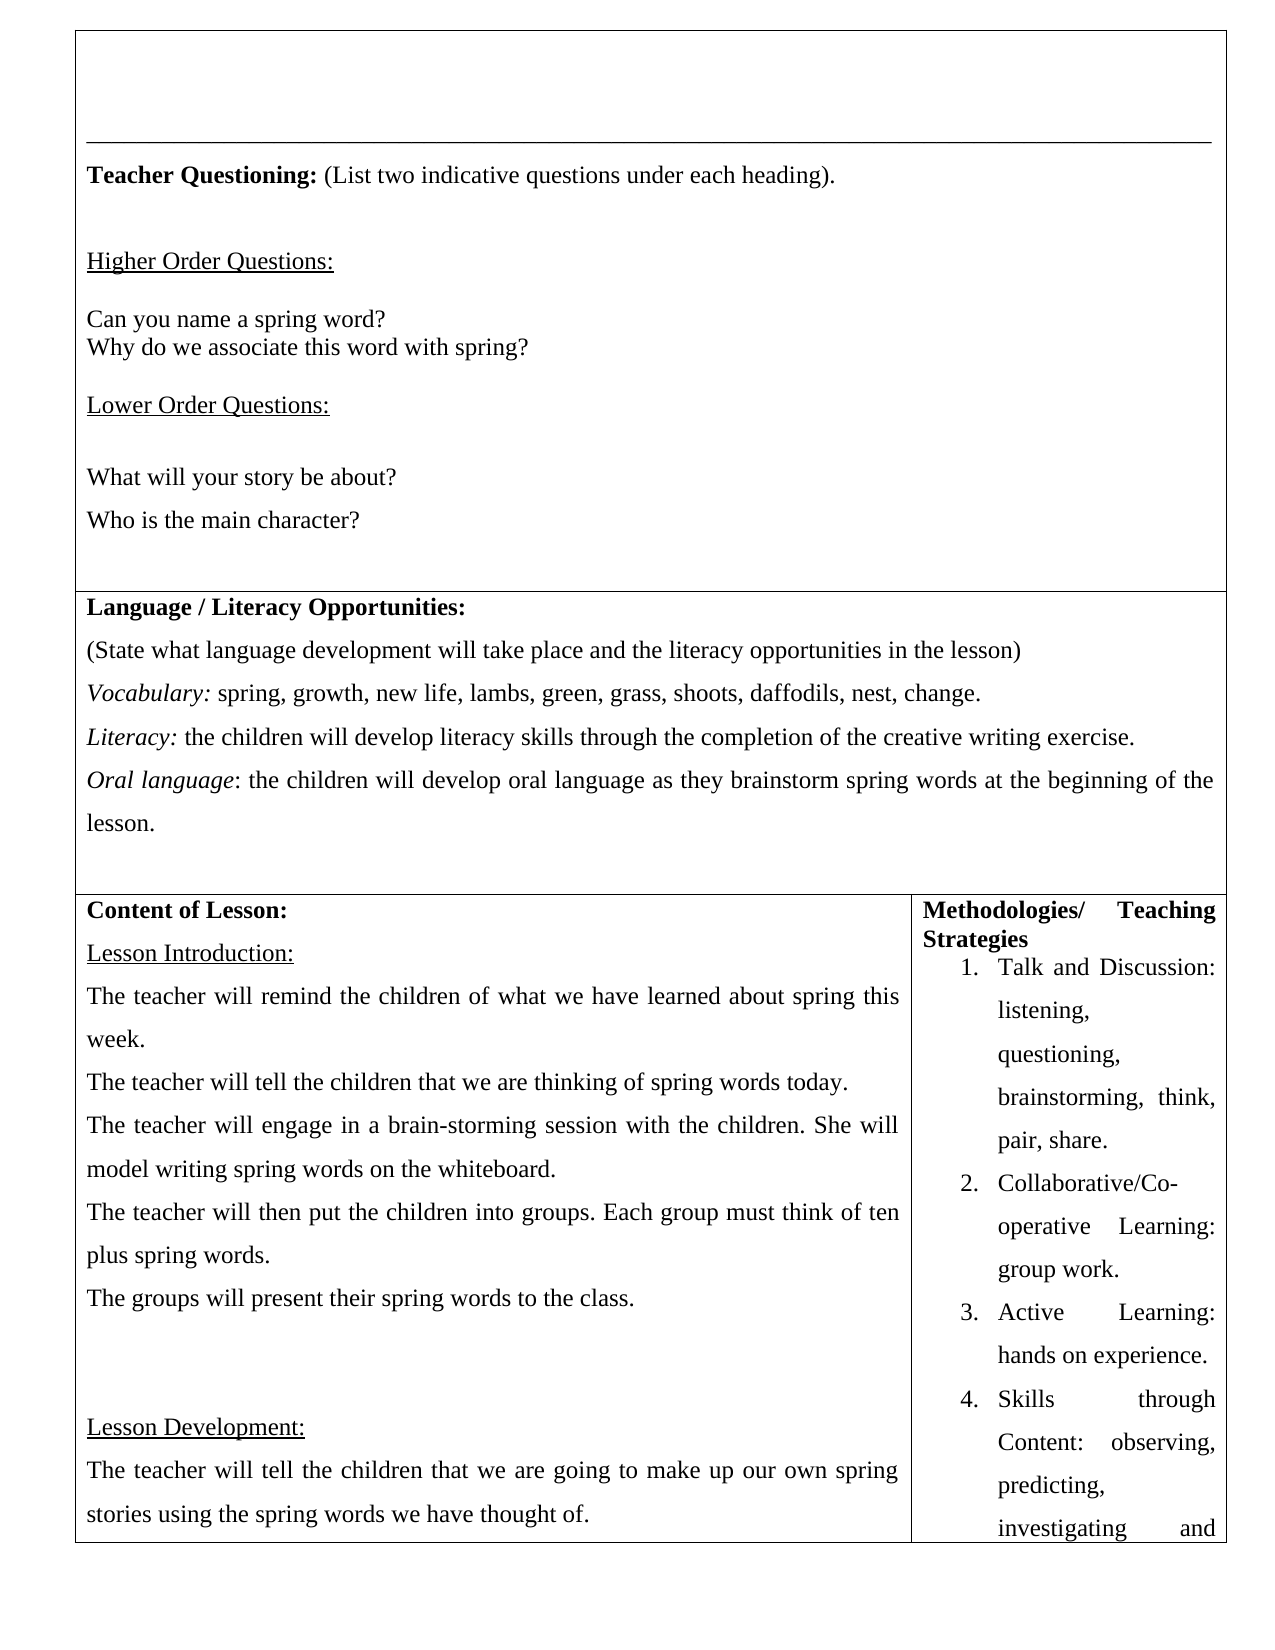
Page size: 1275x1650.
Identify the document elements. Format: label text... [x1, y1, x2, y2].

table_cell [912, 895, 1226, 1542]
table_cell Language / Literacy Opportunities: (State what language development will take place and the literacy opportunities in the lesson) Vocabulary: spring, growth, new life, lambs, green, grass, shoots, daffodils, nest, change. Literacy: the children will develop literacy skills through the completion of the creative writing exercise. Oral language: the children will develop oral language as they brainstorm spring words at the beginning of the lesson. [76, 592, 1226, 894]
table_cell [76, 895, 911, 1542]
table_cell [76, 31, 1226, 591]
